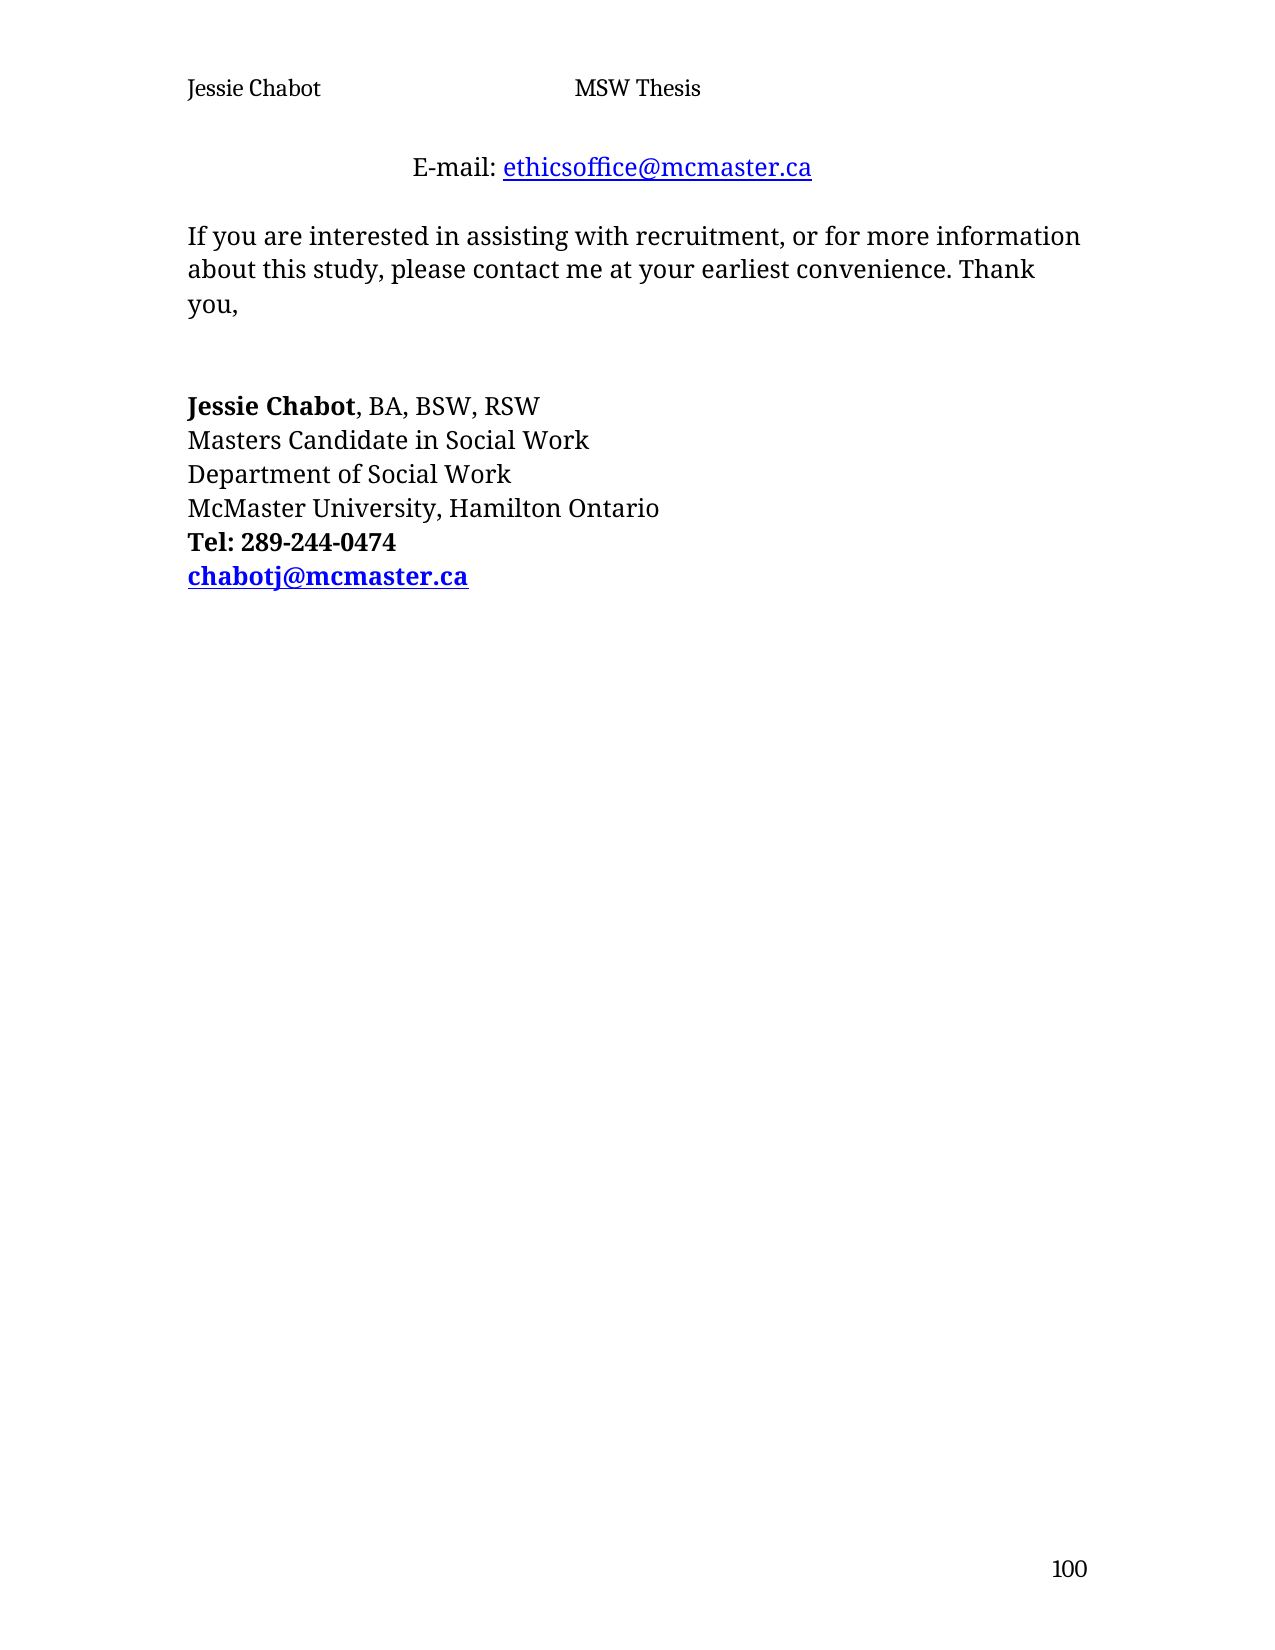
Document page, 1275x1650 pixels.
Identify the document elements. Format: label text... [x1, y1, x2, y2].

text E-mail: ethicsoffice@mcmaster.ca [187, 150, 1087, 184]
text Masters Candidate in Social Work [187, 422, 1087, 457]
text chabotj@mcmaster.ca [187, 559, 1087, 593]
text McMaster University, Hamilton Ontario [187, 491, 1087, 525]
text If you are interested in assisting with recruitment, or for more information about this study, please contact me at your earliest convenience. Thank you, [187, 218, 1087, 320]
text Jessie Chabot, BA, BSW, RSW [187, 388, 1087, 422]
text Tel: 289-244-0474 [187, 525, 1087, 559]
text Department of Social Work [187, 457, 1087, 491]
